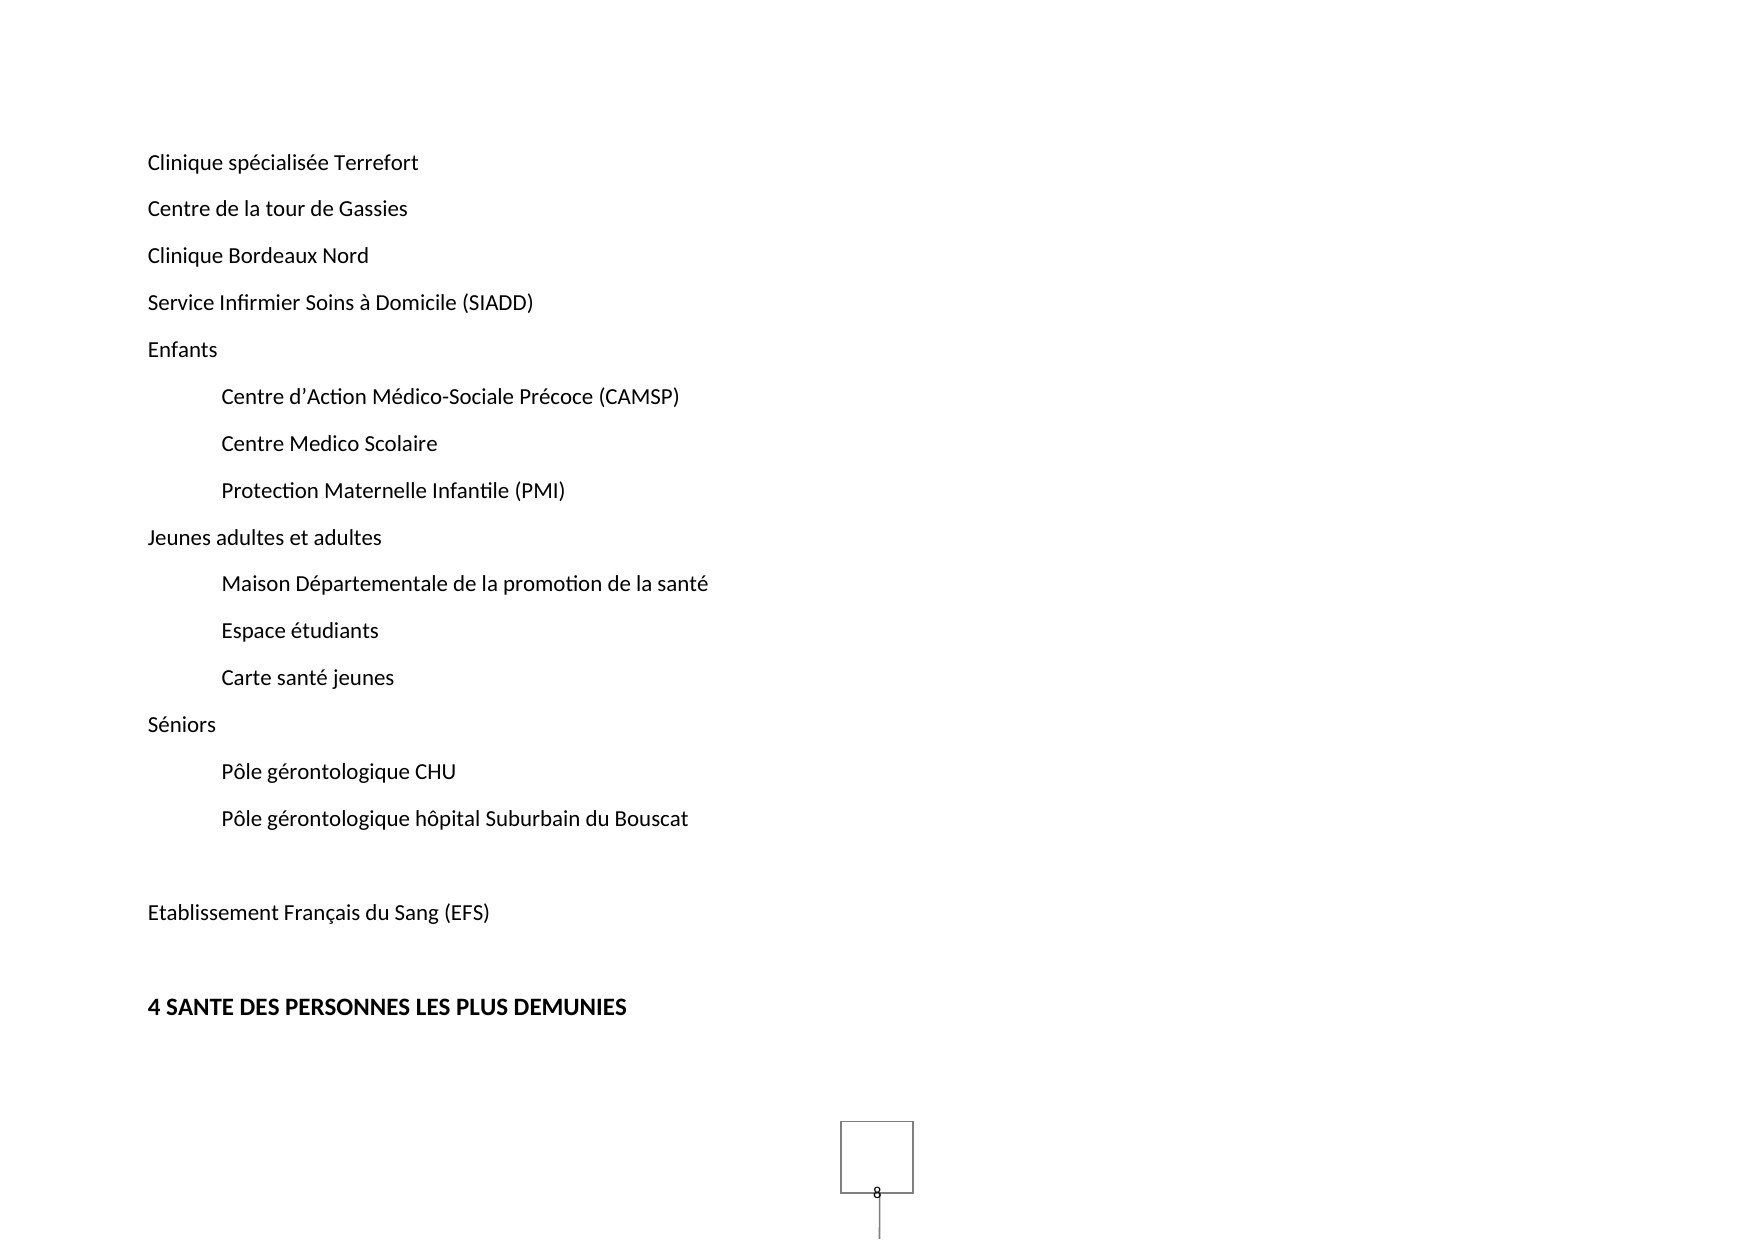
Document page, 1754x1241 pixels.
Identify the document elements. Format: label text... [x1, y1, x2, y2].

text Clinique spécialisée Terrefort [148, 148, 1606, 176]
text Etablissement Français du Sang (EFS) [148, 898, 1606, 926]
text Séniors [148, 710, 1606, 738]
text Centre Medico Scolaire [148, 429, 1606, 457]
text Centre de la tour de Gassies [148, 194, 1606, 222]
text Pôle gérontologique hôpital Suburbain du Bouscat [148, 804, 1606, 832]
text Espace étudiants [148, 616, 1606, 644]
text Enfants [148, 335, 1606, 363]
text Service Infirmier Soins à Domicile (SIADD) [148, 288, 1606, 316]
text Centre d’Action Médico-Sociale Précoce (CAMSP) [148, 382, 1606, 410]
text Clinique Bordeaux Nord [148, 241, 1606, 269]
text Pôle gérontologique CHU [148, 757, 1606, 785]
text 4 SANTE DES PERSONNES LES PLUS DEMUNIES [148, 991, 1606, 1022]
text Protection Maternelle Infantile (PMI) [148, 476, 1606, 504]
text Carte santé jeunes [148, 663, 1606, 691]
text Maison Départementale de la promotion de la santé [148, 569, 1606, 597]
text Jeunes adultes et adultes [148, 523, 1606, 551]
